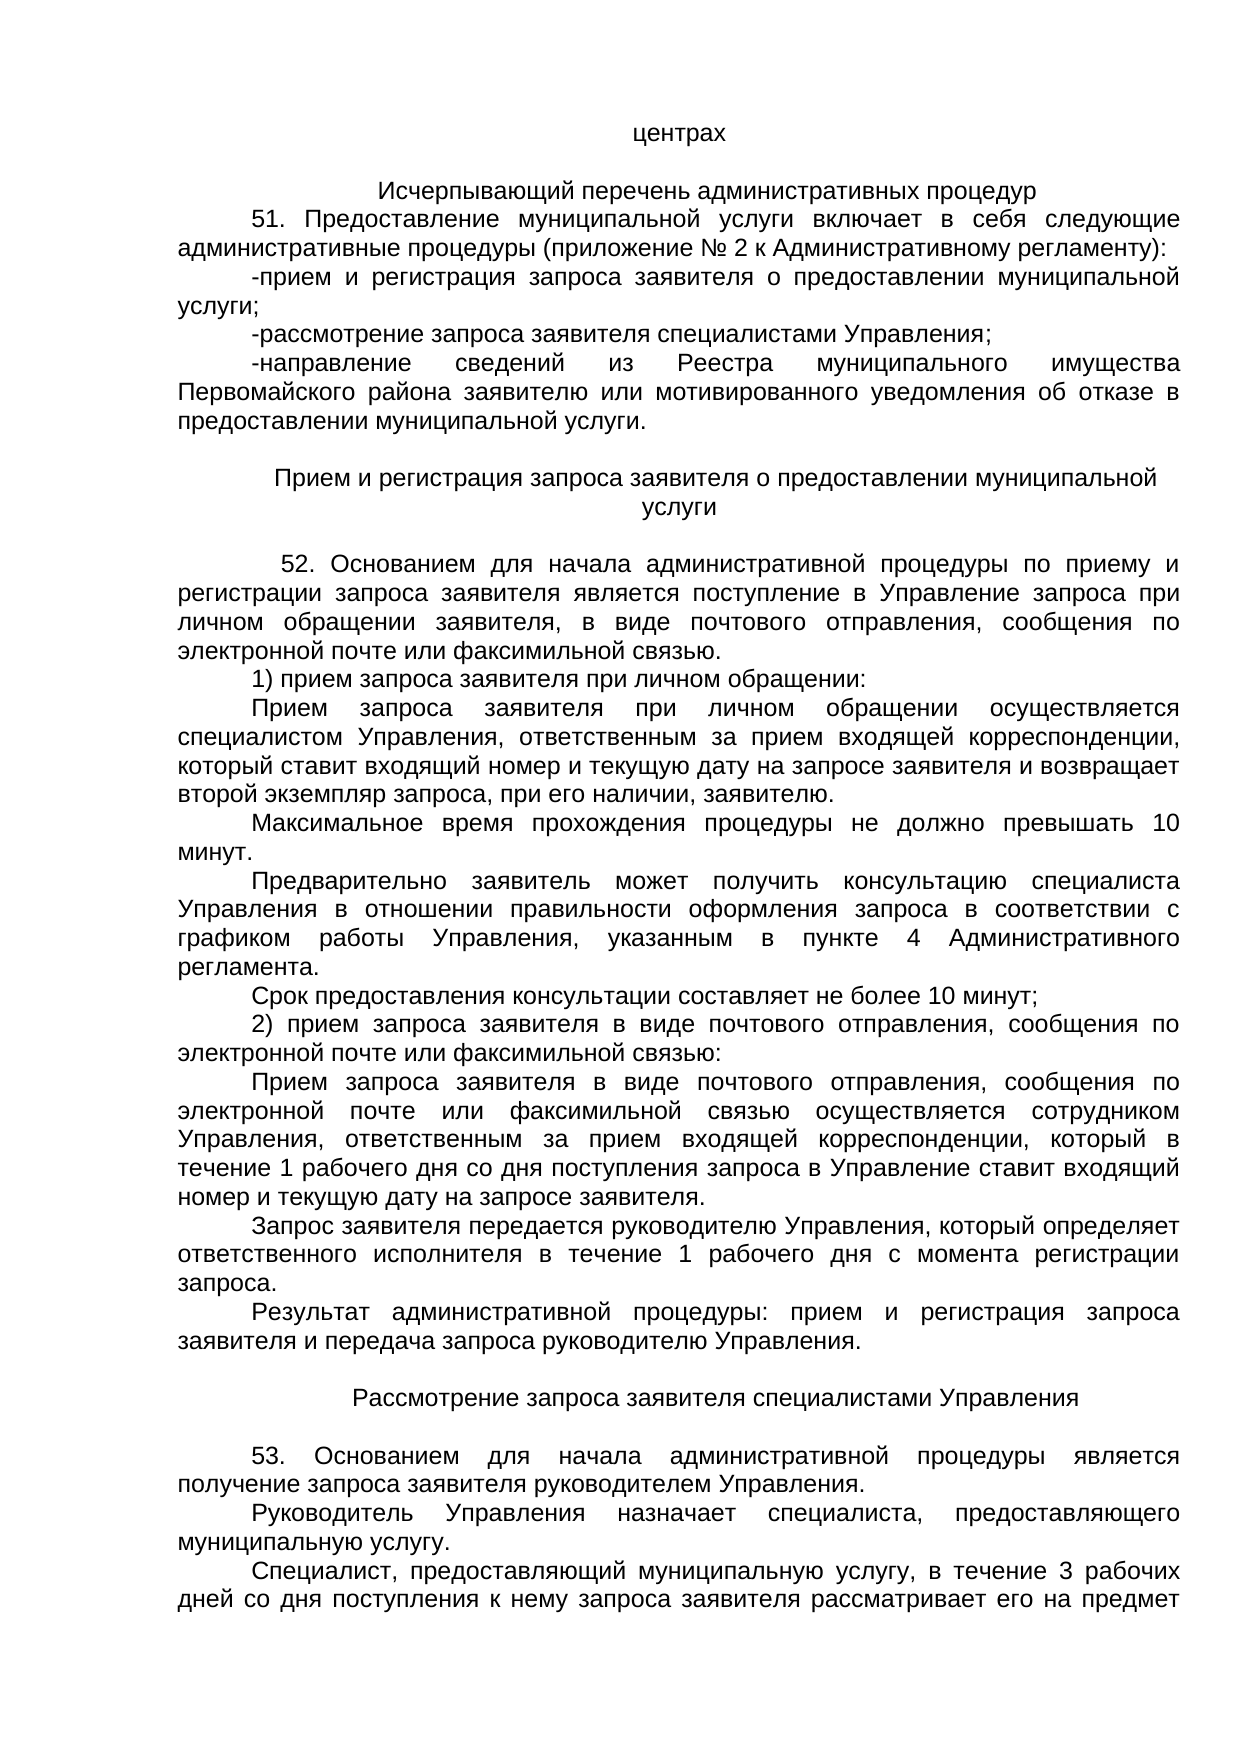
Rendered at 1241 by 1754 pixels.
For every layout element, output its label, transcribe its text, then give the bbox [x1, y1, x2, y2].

text 53. Основанием для начала административной процедуры является получение запроса заявителя руководителем Управления. [177, 1441, 1181, 1498]
text -направление сведений из Реестра муниципального имущества Первомайского района заявителю или мотивированного уведомления об отказе в предоставлении муниципальной услуги. [177, 348, 1181, 434]
text Рассмотрение запроса заявителя специалистами Управления [177, 1383, 1181, 1412]
text -рассмотрение запроса заявителя специалистами Управления; [177, 319, 1181, 348]
text Срок предоставления консультации составляет не более 10 минут; [177, 981, 1181, 1009]
text Предварительно заявитель может получить консультацию специалиста Управления в отношении правильности оформления запроса в соответствии с графиком работы Управления, указанным в пункте 4 Административного регламента. [177, 866, 1181, 981]
text Прием и регистрация запроса заявителя о предоставлении муниципальной услуги [177, 463, 1181, 521]
text Максимальное время прохождения процедуры не должно превышать 10 минут. [177, 808, 1181, 866]
text Руководитель Управления назначает специалиста, предоставляющего муниципальную услугу. [177, 1498, 1181, 1556]
text Результат административной процедуры: прием и регистрация запроса заявителя и передача запроса руководителю Управления. [177, 1297, 1181, 1354]
text -прием и регистрация запроса заявителя о предоставлении муниципальной услуги; [177, 262, 1181, 319]
text Запрос заявителя передается руководителю Управления, который определяет ответственного исполнителя в течение 1 рабочего дня с момента регистрации запроса. [177, 1211, 1181, 1297]
text 1) прием запроса заявителя при личном обращении: [177, 664, 1181, 693]
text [177, 1556, 1181, 1613]
text Исчерпывающий перечень административных процедур [177, 176, 1181, 204]
text Прием запроса заявителя в виде почтового отправления, сообщения по электронной почте или факсимильной связью осуществляется сотрудником Управления, ответственным за прием входящей корреспонденции, который в течение 1 рабочего дня со дня поступления запроса в Управление ставит входящий номер и текущую дату на запросе заявителя. [177, 1067, 1181, 1211]
text 51. Предоставление муниципальной услуги включает в себя следующие административные процедуры (приложение № 2 к Административному регламенту): [177, 204, 1181, 262]
text 2) прием запроса заявителя в виде почтового отправления, сообщения по электронной почте или факсимильной связью: [177, 1009, 1181, 1067]
text Прием запроса заявителя при личном обращении осуществляется специалистом Управления, ответственным за прием входящей корреспонденции, который ставит входящий номер и текущую дату на запросе заявителя и возвращает второй экземпляр запроса, при его наличии, заявителю. [177, 693, 1181, 808]
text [177, 118, 1181, 147]
text 52. Основанием для начала административной процедуры по приему и регистрации запроса заявителя является поступление в Управление запроса при личном обращении заявителя, в виде почтового отправления, сообщения по электронной почте или факсимильной связью. [177, 549, 1181, 664]
